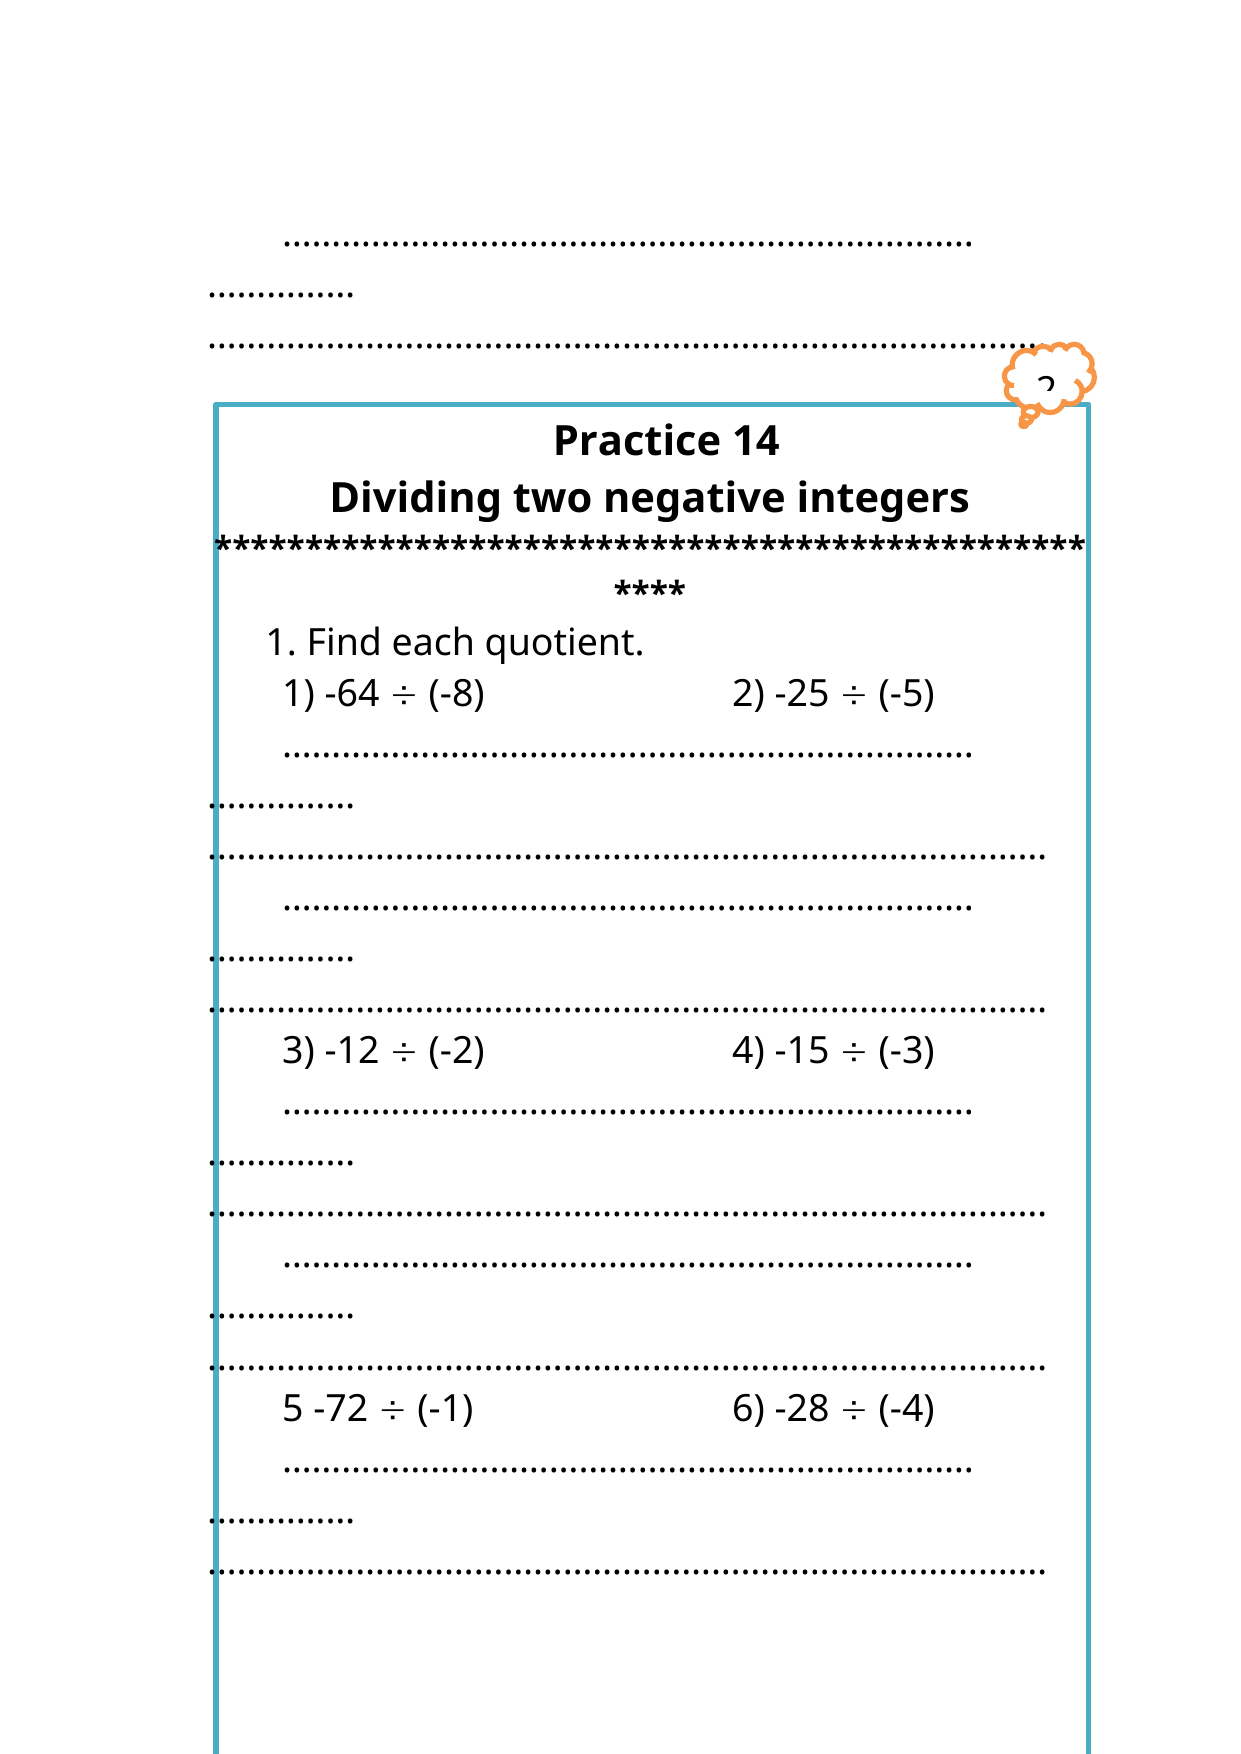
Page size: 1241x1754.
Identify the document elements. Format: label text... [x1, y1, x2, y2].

text 1) -64 (-8) 2) -25 (-5) [207, 666, 1092, 717]
text 1. Find each quotient. [207, 615, 1092, 666]
text 3) -12 (-2) 4) -15 (-3) [207, 1024, 1092, 1075]
text …………………………………………………………….…………… …………………………………………………………………….…… [207, 717, 1092, 871]
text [207, 207, 1092, 360]
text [207, 1432, 1092, 1585]
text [207, 1228, 1092, 1381]
text Dividing two negative integers [207, 468, 1092, 524]
text …………………………………………………………….…………… …………………………………………………………………….…… [207, 871, 1092, 1024]
text **************************************************** [207, 524, 1092, 615]
text Practice 14 [207, 411, 1092, 468]
text 5 -72 (-1) 6) -28 (-4) [207, 1381, 1092, 1432]
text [207, 1075, 1092, 1228]
